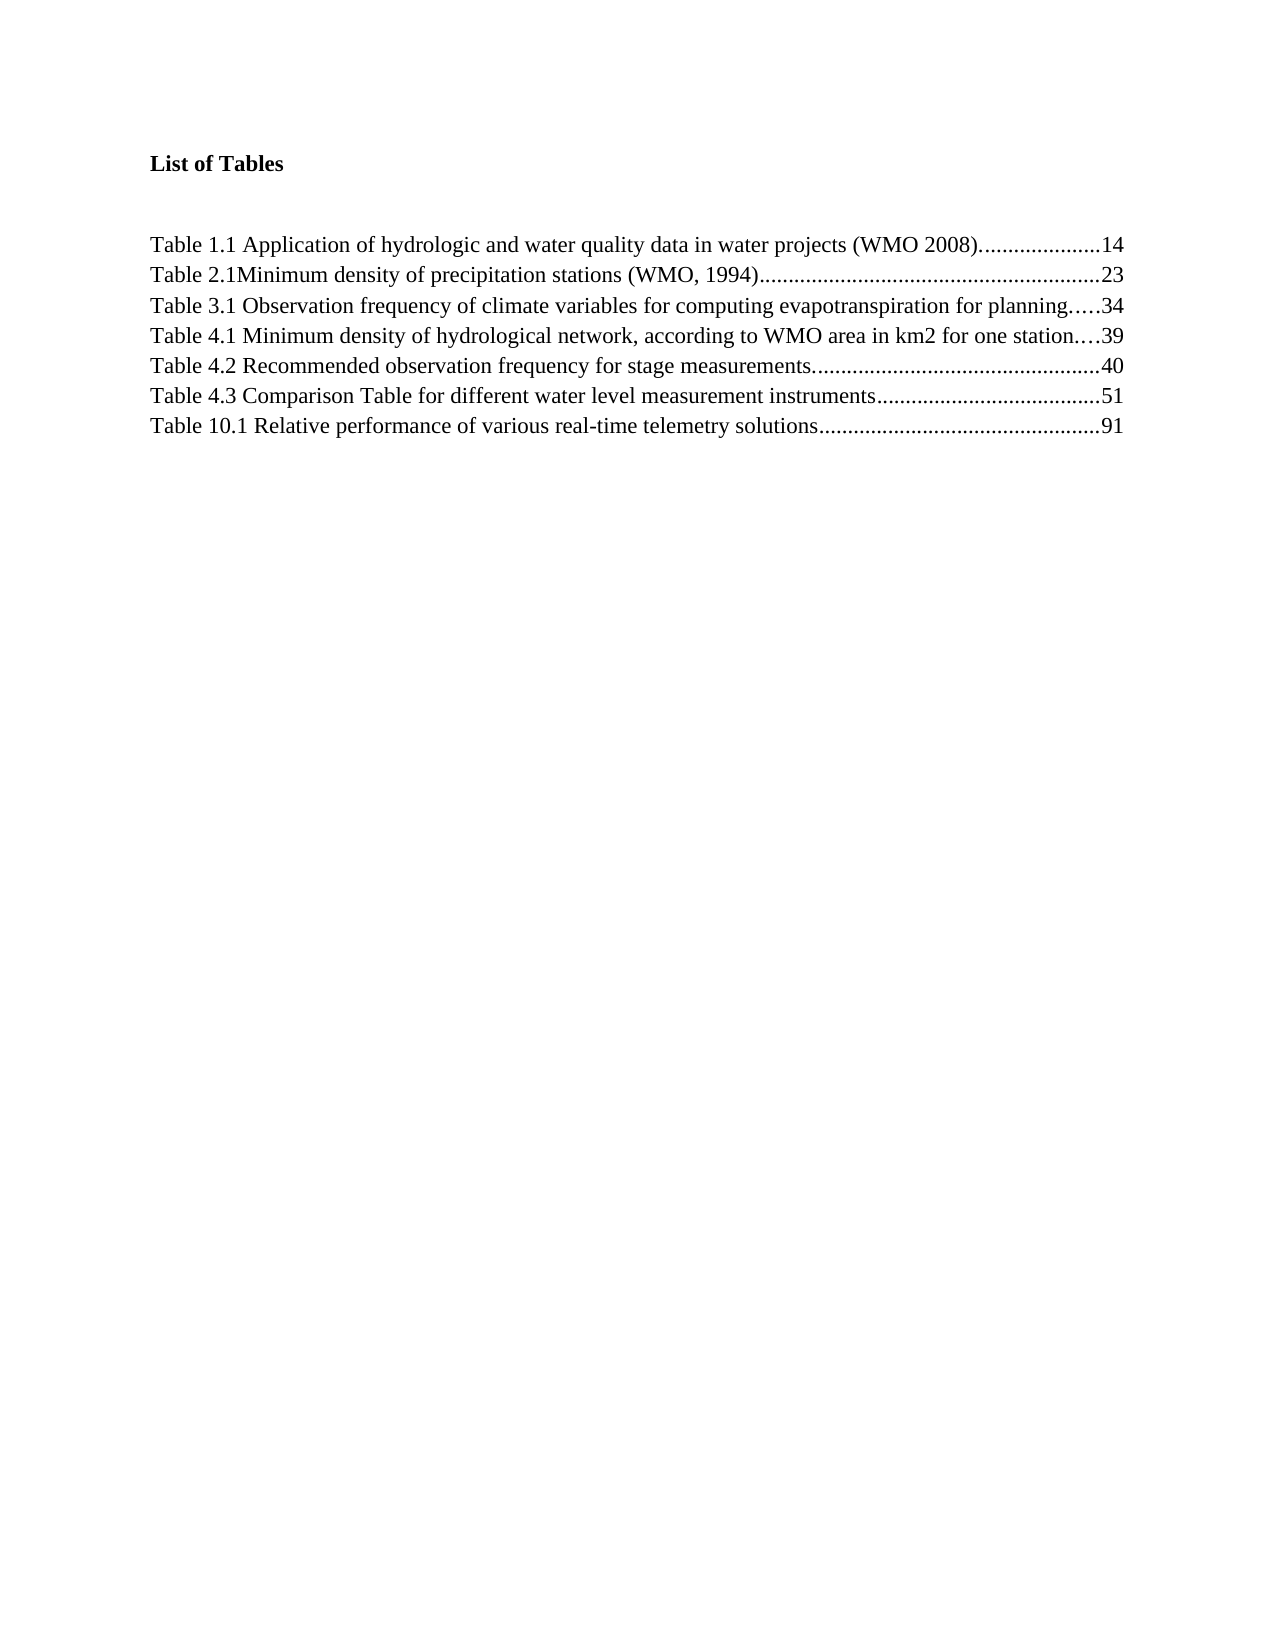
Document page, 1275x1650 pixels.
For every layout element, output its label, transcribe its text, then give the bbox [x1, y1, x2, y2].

text Table 3.1 Observation frequency of climate variables for computing evapotranspiration for planning. 34 [150, 292, 1125, 318]
text List of Tables [150, 150, 1125, 176]
text Table 1.1 Application of hydrologic and water quality data in water projects (WMO 2008). 14 [150, 231, 1125, 258]
text Table 2.1Minimum density of precipitation stations (WMO, 1994) 23 [150, 261, 1125, 288]
text Table 4.1 Minimum density of hydrological network, according to WMO area in km2 for one station. 39 [150, 322, 1125, 348]
text Table 10.1 Relative performance of various real-time telemetry solutions 91 [150, 412, 1125, 439]
text Table 4.3 Comparison Table for different water level measurement instruments 51 [150, 382, 1125, 409]
text Table 4.2 Recommended observation frequency for stage measurements. 40 [150, 352, 1125, 378]
